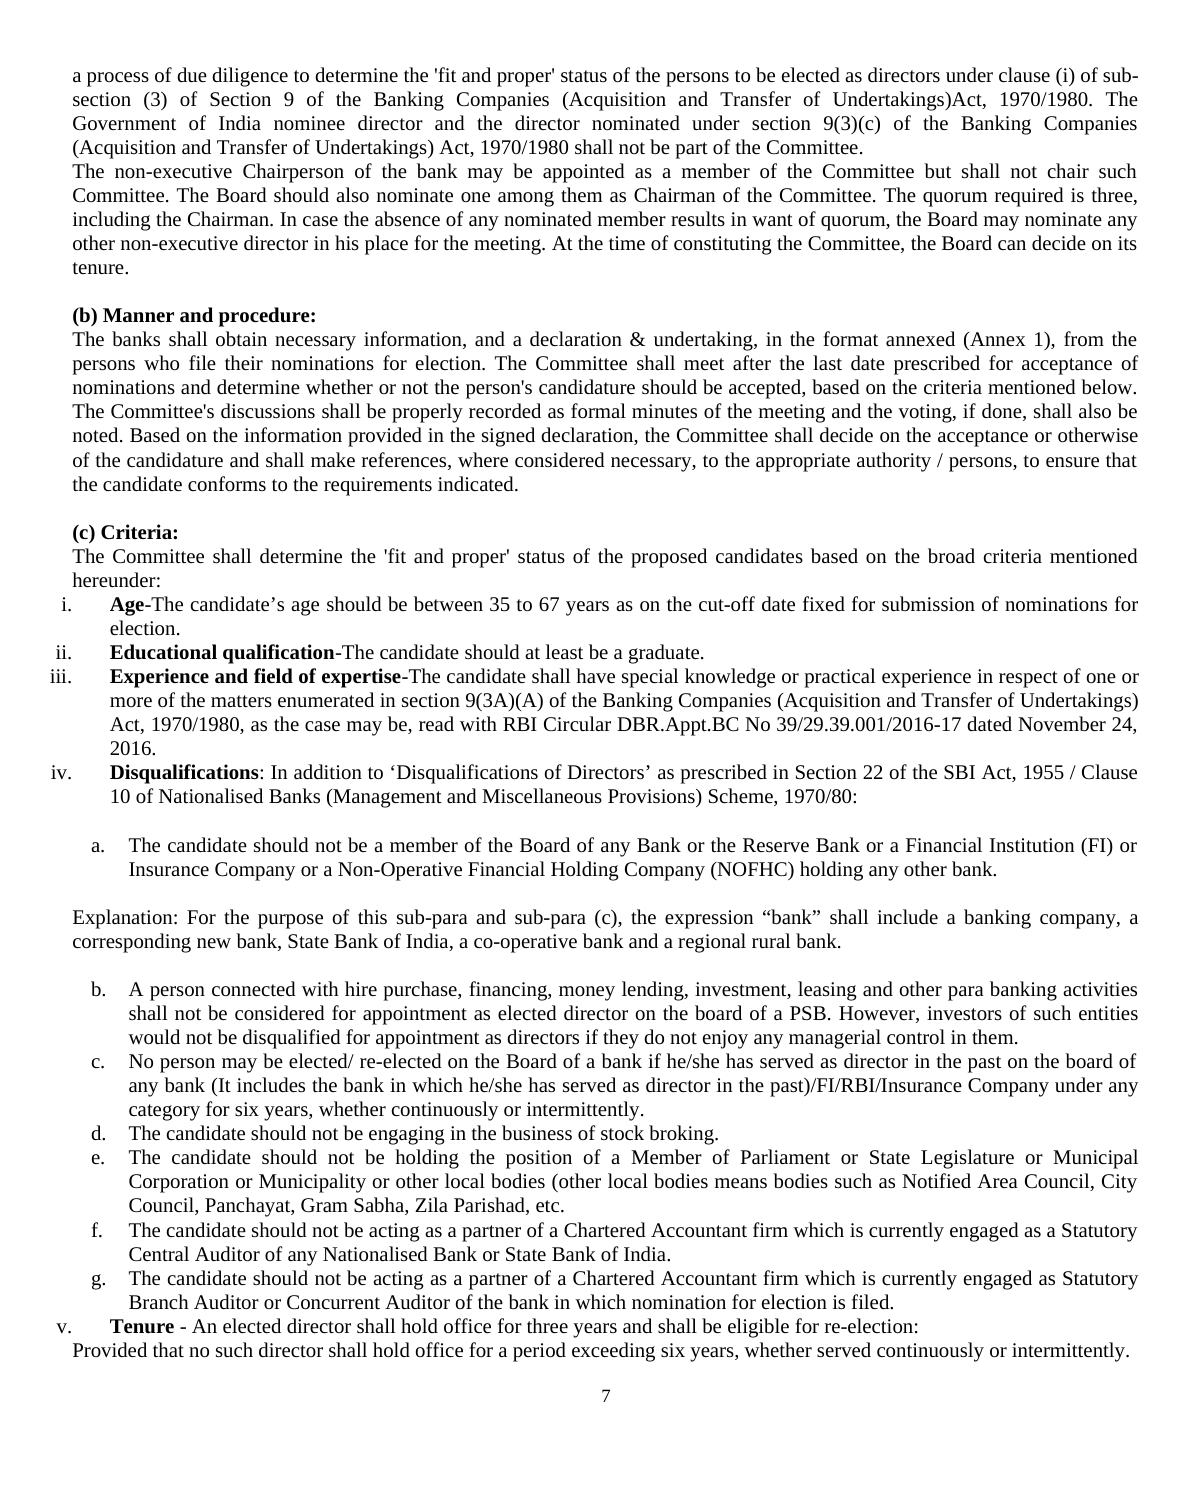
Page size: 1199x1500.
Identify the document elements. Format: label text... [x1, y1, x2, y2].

text (b) Manner and procedure: [72, 303, 1140, 327]
list The candidate should not be engaging in the business of stock broking. [91, 1121, 1140, 1145]
list The candidate should not be a member of the Board of any Bank or the Reserve Bank or a Financial Institution (FI) or Insurance Company or a Non-Operative Financial Holding Company (NOFHC) holding any other bank. [91, 832, 1140, 881]
text The banks shall obtain necessary information, and a declaration & undertaking, in the format annexed (Annex 1), from the persons who file their nominations for election. The Committee shall meet after the last date prescribed for acceptance of nominations and determine whether or not the person's candidature should be accepted, based on the criteria mentioned below. The Committee's discussions shall be properly recorded as formal minutes of the meeting and the voting, if done, shall also be noted. Based on the information provided in the signed declaration, the Committee shall decide on the acceptance or otherwise of the candidature and shall make references, where considered necessary, to the appropriate authority / persons, to ensure that the candidate conforms to the requirements indicated. [72, 327, 1140, 496]
text (c) Criteria: [72, 520, 1140, 544]
list The candidate should not be acting as a partner of a Chartered Accountant firm which is currently engaged as a Statutory Central Auditor of any Nationalised Bank or State Bank of India. [91, 1217, 1140, 1266]
text The non-executive Chairperson of the bank may be appointed as a member of the Committee but shall not chair such Committee. The Board should also nominate one among them as Chairman of the Committee. The quorum required is three, including the Chairman. In case the absence of any nominated member results in want of quorum, the Board may nominate any other non-executive director in his place for the meeting. At the time of constituting the Committee, the Board can decide on its tenure. [72, 159, 1140, 279]
list Disqualifications: In addition to ‘Disqualifications of Directors’ as prescribed in Section 22 of the SBI Act, 1955 / Clause 10 of Nationalised Banks (Management and Miscellaneous Provisions) Scheme, 1970/80: [72, 760, 1140, 808]
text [72, 62, 1140, 159]
list No person may be elected/ re-elected on the Board of a bank if he/she has served as director in the past on the board of any bank (It includes the bank in which he/she has served as director in the past)/FI/RBI/Insurance Company under any category for six years, whether continuously or intermittently. [91, 1049, 1140, 1121]
list Tenure - An elected director shall hold office for three years and shall be eligible for re-election: [72, 1314, 1140, 1338]
text Provided that no such director shall hold office for a period exceeding six years, whether served continuously or intermittently. [72, 1338, 1140, 1362]
list Experience and field of expertise-The candidate shall have special knowledge or practical experience in respect of one or more of the matters enumerated in section 9(3A)(A) of the Banking Companies (Acquisition and Transfer of Undertakings) Act, 1970/1980, as the case may be, read with RBI Circular DBR.Appt.BC No 39/29.39.001/2016-17 dated November 24, 2016. [72, 664, 1140, 760]
text The Committee shall determine the 'fit and proper' status of the proposed candidates based on the broad criteria mentioned hereunder: [72, 544, 1140, 592]
list Age-The candidate’s age should be between 35 to 67 years as on the cut-off date fixed for submission of nominations for election. [72, 592, 1140, 640]
list The candidate should not be acting as a partner of a Chartered Accountant firm which is currently engaged as Statutory Branch Auditor or Concurrent Auditor of the bank in which nomination for election is filed. [91, 1266, 1140, 1314]
list A person connected with hire purchase, financing, money lending, investment, leasing and other para banking activities shall not be considered for appointment as elected director on the board of a PSB. However, investors of such entities would not be disqualified for appointment as directors if they do not enjoy any managerial control in them. [91, 977, 1140, 1049]
text Explanation: For the purpose of this sub-para and sub-para (c), the expression “bank” shall include a banking company, a corresponding new bank, State Bank of India, a co-operative bank and a regional rural bank. [72, 905, 1140, 953]
list The candidate should not be holding the position of a Member of Parliament or State Legislature or Municipal Corporation or Municipality or other local bodies (other local bodies means bodies such as Notified Area Council, City Council, Panchayat, Gram Sabha, Zila Parishad, etc. [91, 1145, 1140, 1217]
list Educational qualification-The candidate should at least be a graduate. [72, 640, 1140, 664]
